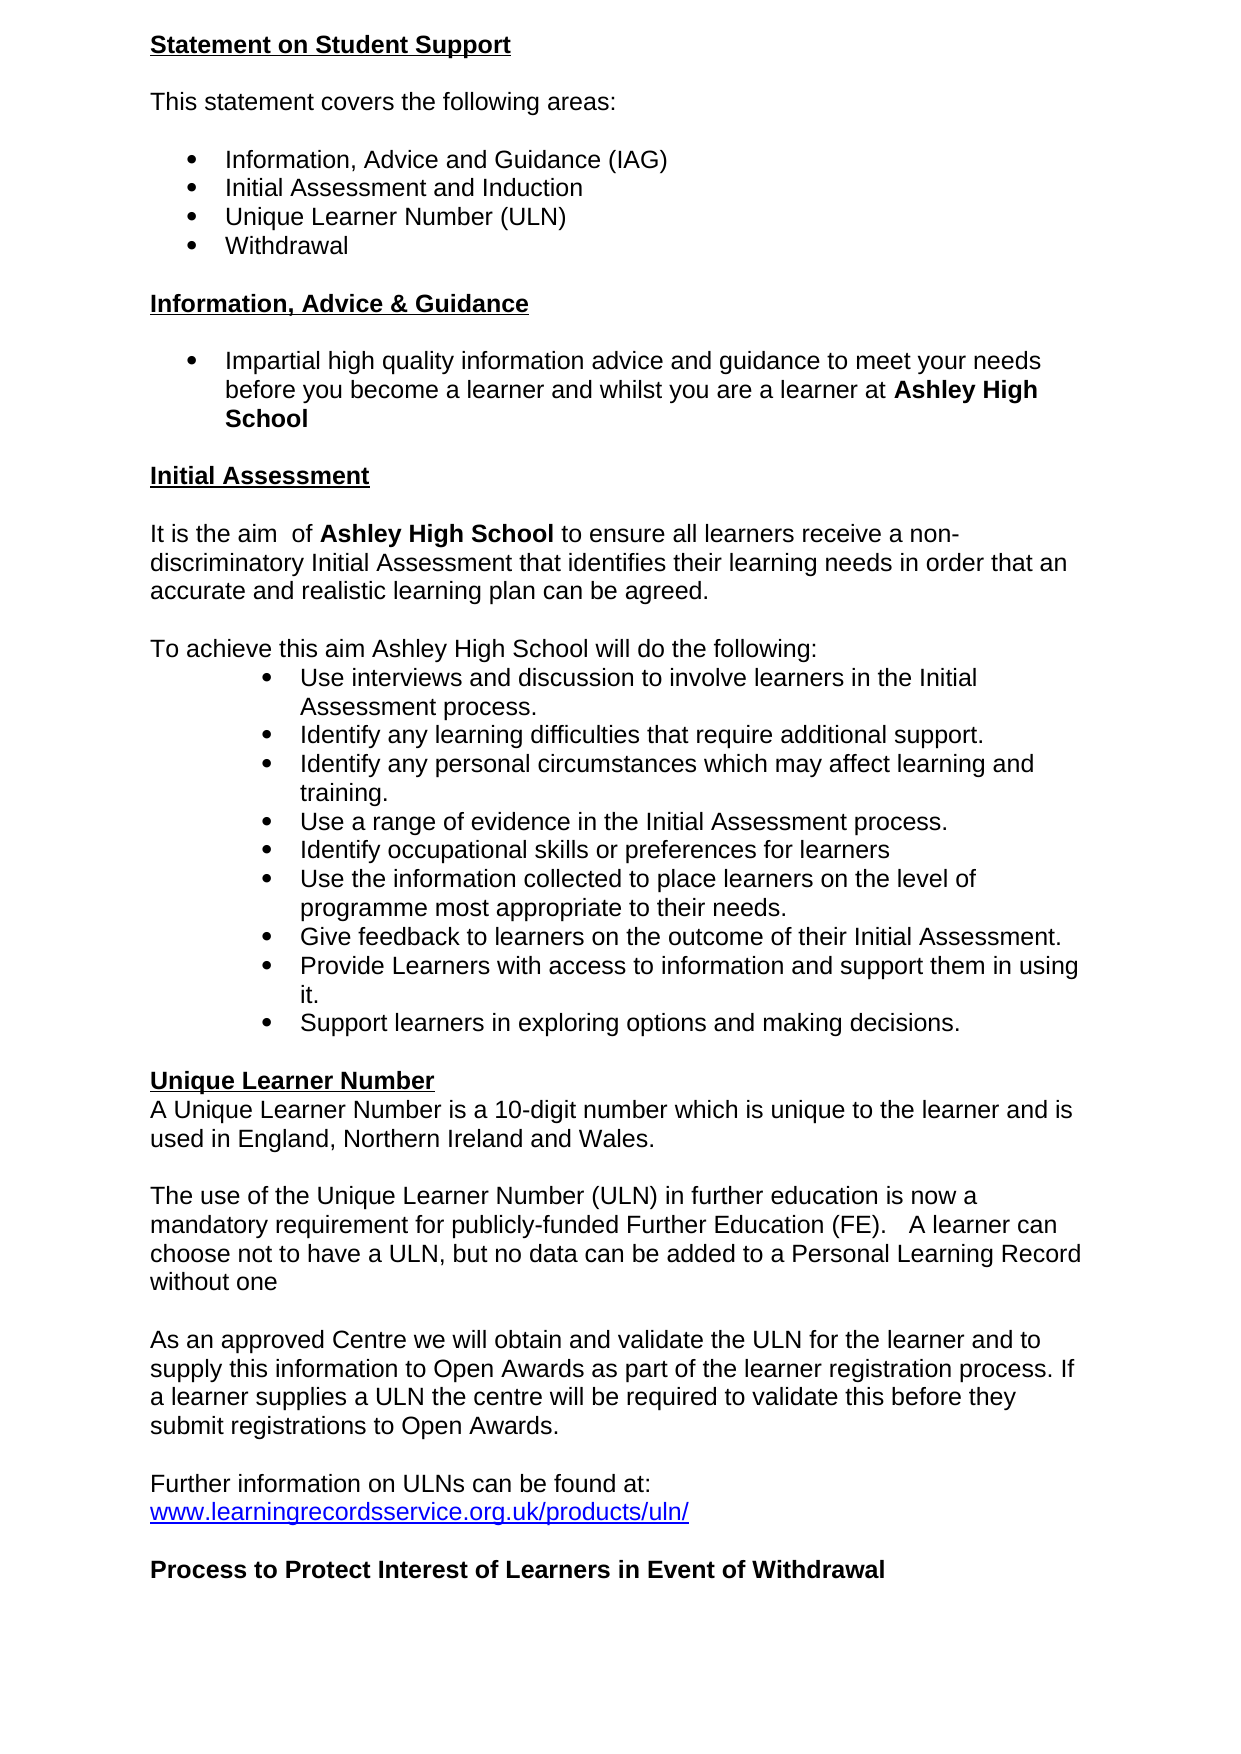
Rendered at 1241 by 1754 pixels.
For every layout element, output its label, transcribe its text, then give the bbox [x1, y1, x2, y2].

text Further information on ULNs can be found at: www.learningrecordsservice.org.uk/products/uln/ [150, 1468, 1090, 1526]
text Process to Protect Interest of Learners in Event of Withdrawal [150, 1555, 1090, 1583]
list Identify any learning difficulties that require additional support. [262, 720, 1090, 749]
text This statement covers the following areas: [150, 87, 1090, 116]
text Statement on Student Support [150, 29, 1090, 58]
text Unique Learner Number [150, 1066, 1090, 1095]
list Withdrawal [187, 231, 1090, 260]
list Identify any personal circumstances which may affect learning and training. [262, 749, 1090, 807]
text As an approved Centre we will obtain and validate the ULN for the learner and to supply this information to Open Awards as part of the learner registration process. If a learner supplies a ULN the centre will be required to validate this before they submit registrations to Open Awards. [150, 1325, 1090, 1440]
text Initial Assessment [150, 461, 1090, 490]
text To achieve this aim Ashley High School will do the following: [150, 634, 1090, 663]
text The use of the Unique Learner Number (ULN) in further education is now a mandatory requirement for publicly-funded Further Education (FE). A learner can choose not to have a ULN, but no data can be added to a Personal Learning Record without one [150, 1181, 1090, 1296]
list Identify occupational skills or preferences for learners [262, 836, 1090, 864]
list Information, Advice and Guidance (IAG) [187, 144, 1090, 173]
list Use the information collected to place learners on the level of programme most appropriate to their needs. [262, 864, 1090, 922]
text Information, Advice & Guidance [150, 289, 1090, 317]
text It is the aim of Ashley High School to ensure all learners receive a non-discriminatory Initial Assessment that identifies their learning needs in order that an accurate and realistic learning plan can be agreed. [150, 519, 1090, 605]
list Initial Assessment and Induction [187, 173, 1090, 202]
list Provide Learners with access to information and support them in using it. [262, 951, 1090, 1008]
list Use interviews and discussion to involve learners in the Initial Assessment process. [262, 663, 1090, 720]
list Support learners in exploring options and making decisions. [262, 1008, 1090, 1037]
list Use a range of evidence in the Initial Assessment process. [262, 807, 1090, 836]
list Unique Learner Number (ULN) [187, 202, 1090, 231]
list Give feedback to learners on the outcome of their Initial Assessment. [262, 922, 1090, 951]
text A Unique Learner Number is a 10-digit number which is unique to the learner and is used in England, Northern Ireland and Wales. [150, 1095, 1090, 1152]
list Impartial high quality information advice and guidance to meet your needs before you become a learner and whilst you are a learner at Ashley High School [187, 346, 1090, 433]
